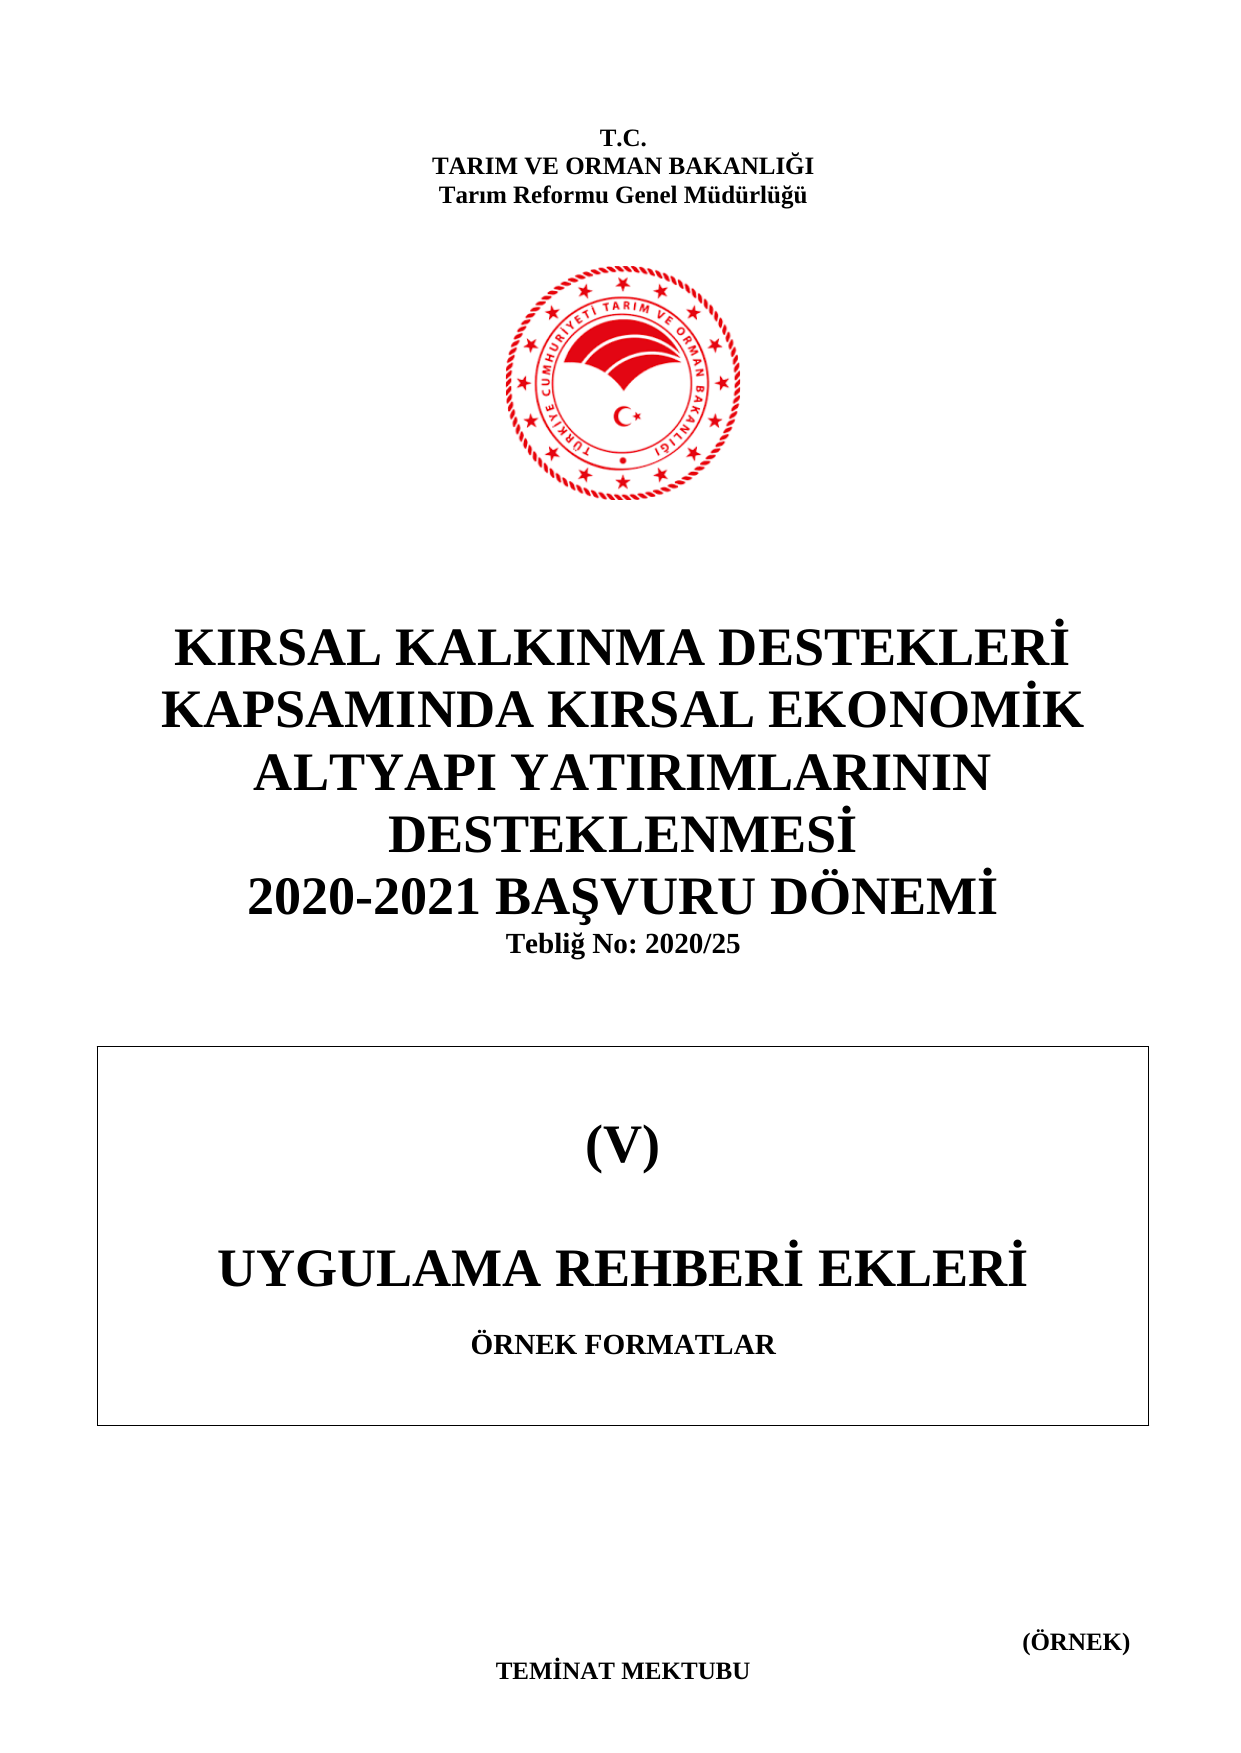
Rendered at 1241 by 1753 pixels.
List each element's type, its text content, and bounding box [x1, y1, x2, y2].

text TARIM VE ORMAN BAKANLIĞI [100, 151, 1146, 180]
text KIRSAL KALKINMA DESTEKLERİ KAPSAMINDA KIRSAL EKONOMİK ALTYAPI YATIRIMLARININ DESTEKLENMESİ [100, 615, 1146, 864]
text T.C. [100, 123, 1146, 151]
text (ÖRNEK) [925, 1627, 1146, 1656]
text (V) [100, 1111, 1146, 1174]
picture [505, 266, 741, 500]
text Tebliğ No: 2020/25 [100, 926, 1146, 960]
text TEMİNAT MEKTUBU [100, 1656, 1146, 1685]
text Tarım Reformu Genel Müdürlüğü [100, 180, 1146, 209]
text ÖRNEK FORMATLAR [100, 1327, 1146, 1361]
text 2020-2021 BAŞVURU DÖNEMİ [100, 864, 1146, 926]
text UYGULAMA REHBERİ EKLERİ [100, 1236, 1146, 1298]
